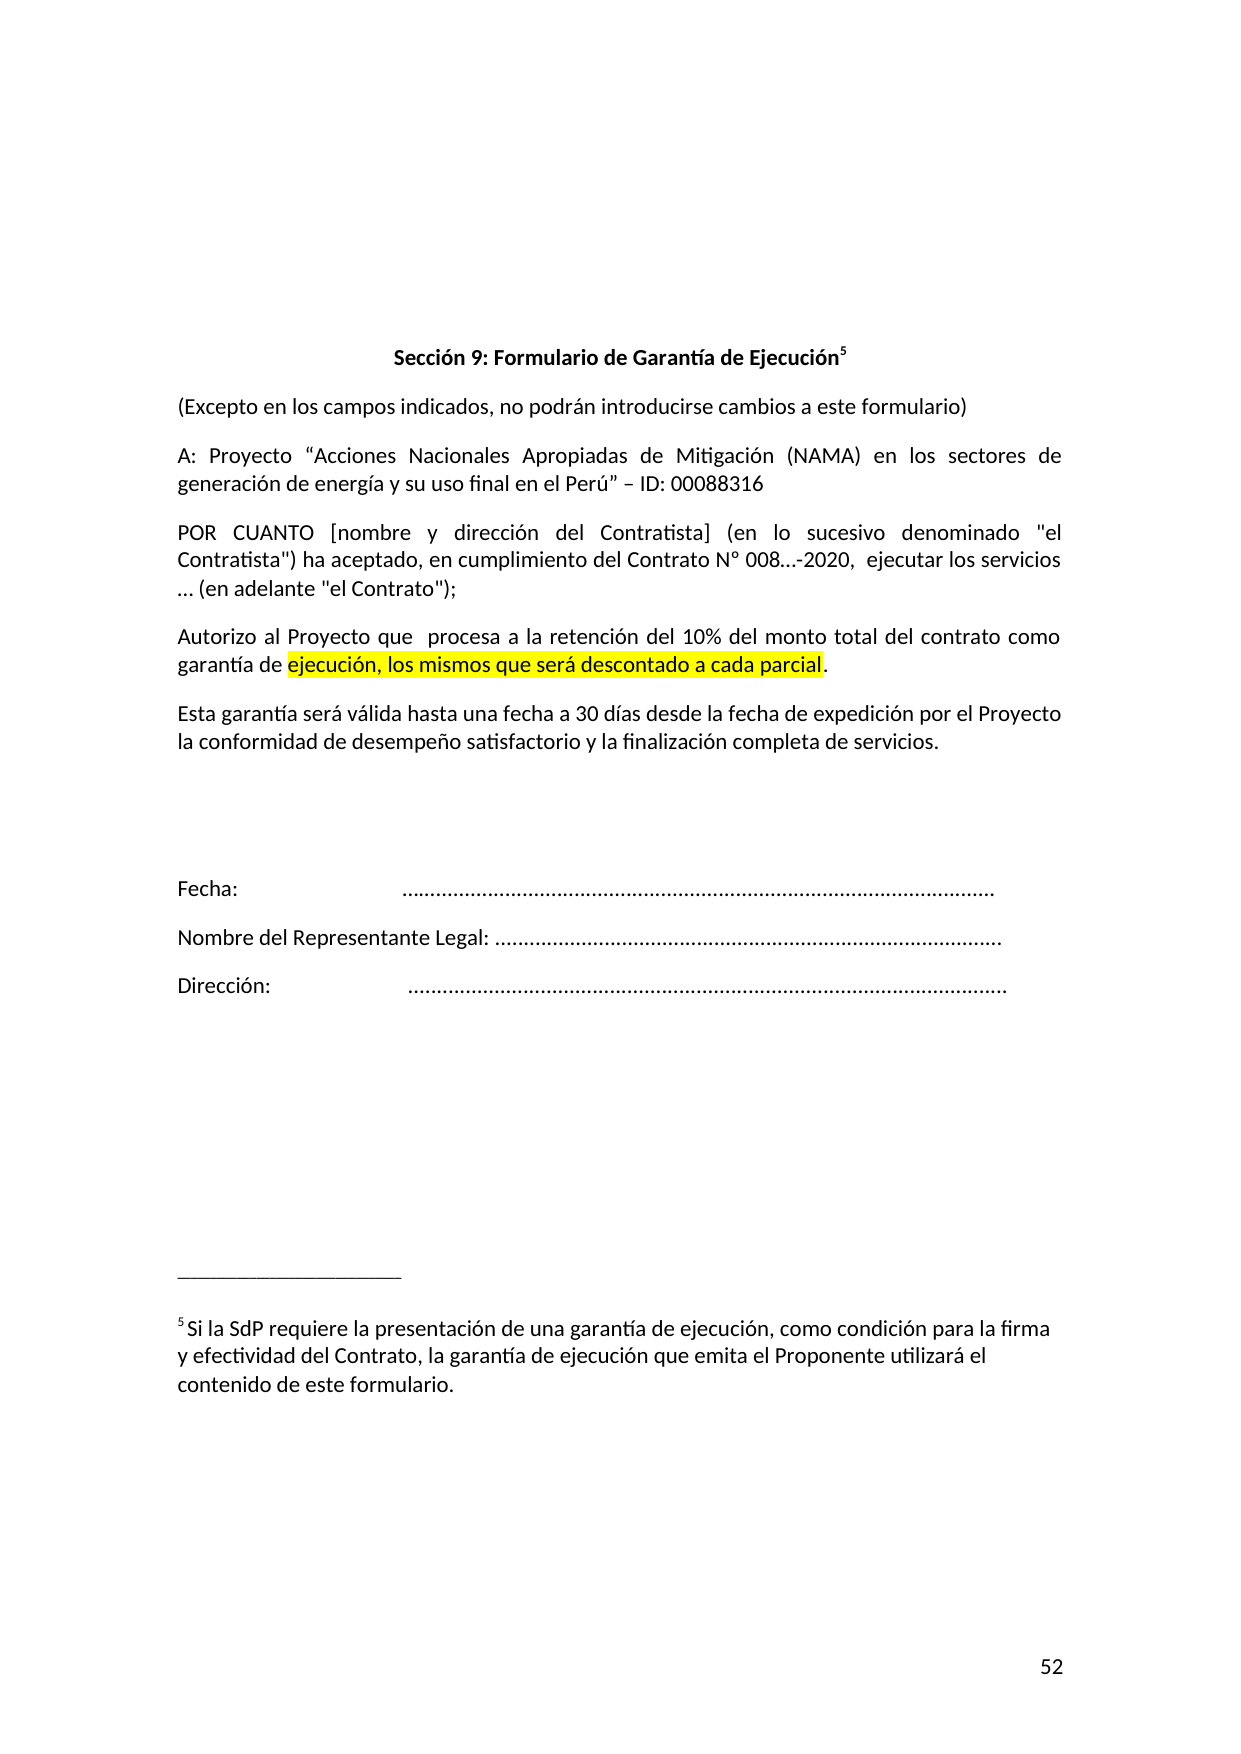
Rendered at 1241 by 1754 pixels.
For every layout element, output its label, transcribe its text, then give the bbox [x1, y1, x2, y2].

text Dirección: ........................................................................................................ [177, 972, 1063, 1000]
text Nombre del Representante Legal: ........................................................................................ [177, 923, 1063, 951]
text POR CUANTO [nombre y dirección del Contratista] (en lo sucesivo denominado "el Contratista") ha aceptado, en cumplimiento del Contrato Nº 008…-2020, ejecutar los servicios … (en adelante "el Contrato"); [177, 518, 1063, 602]
text A: Proyecto “Acciones Nacionales Apropiadas de Mitigación (NAMA) en los sectores de generación de energía y su uso final en el Perú” – ID: 00088316 [177, 441, 1063, 497]
text __________________________________ [177, 1265, 1063, 1293]
text 5 Si la SdP requiere la presentación de una garantía de ejecución, como condición para la firma y efectividad del Contrato, la garantía de ejecución que emita el Proponente utilizará el contenido de este formulario. [177, 1314, 1063, 1398]
text Autorizo al Proyecto que procesa a la retención del 10% del monto total del contrato como garantía de ejecución, los mismos que será descontado a cada parcial. [177, 622, 1063, 678]
text (Excepto en los campos indicados, no podrán introducirse cambios a este formulario) [177, 392, 1063, 420]
text Sección 9: Formulario de Garantía de Ejecución5 [177, 343, 1063, 371]
text Fecha: ….................................................................................................... [177, 874, 1063, 902]
text Esta garantía será válida hasta una fecha a 30 días desde la fecha de expedición por el Proyecto la conformidad de desempeño satisfactorio y la finalización completa de servicios. [177, 699, 1063, 755]
